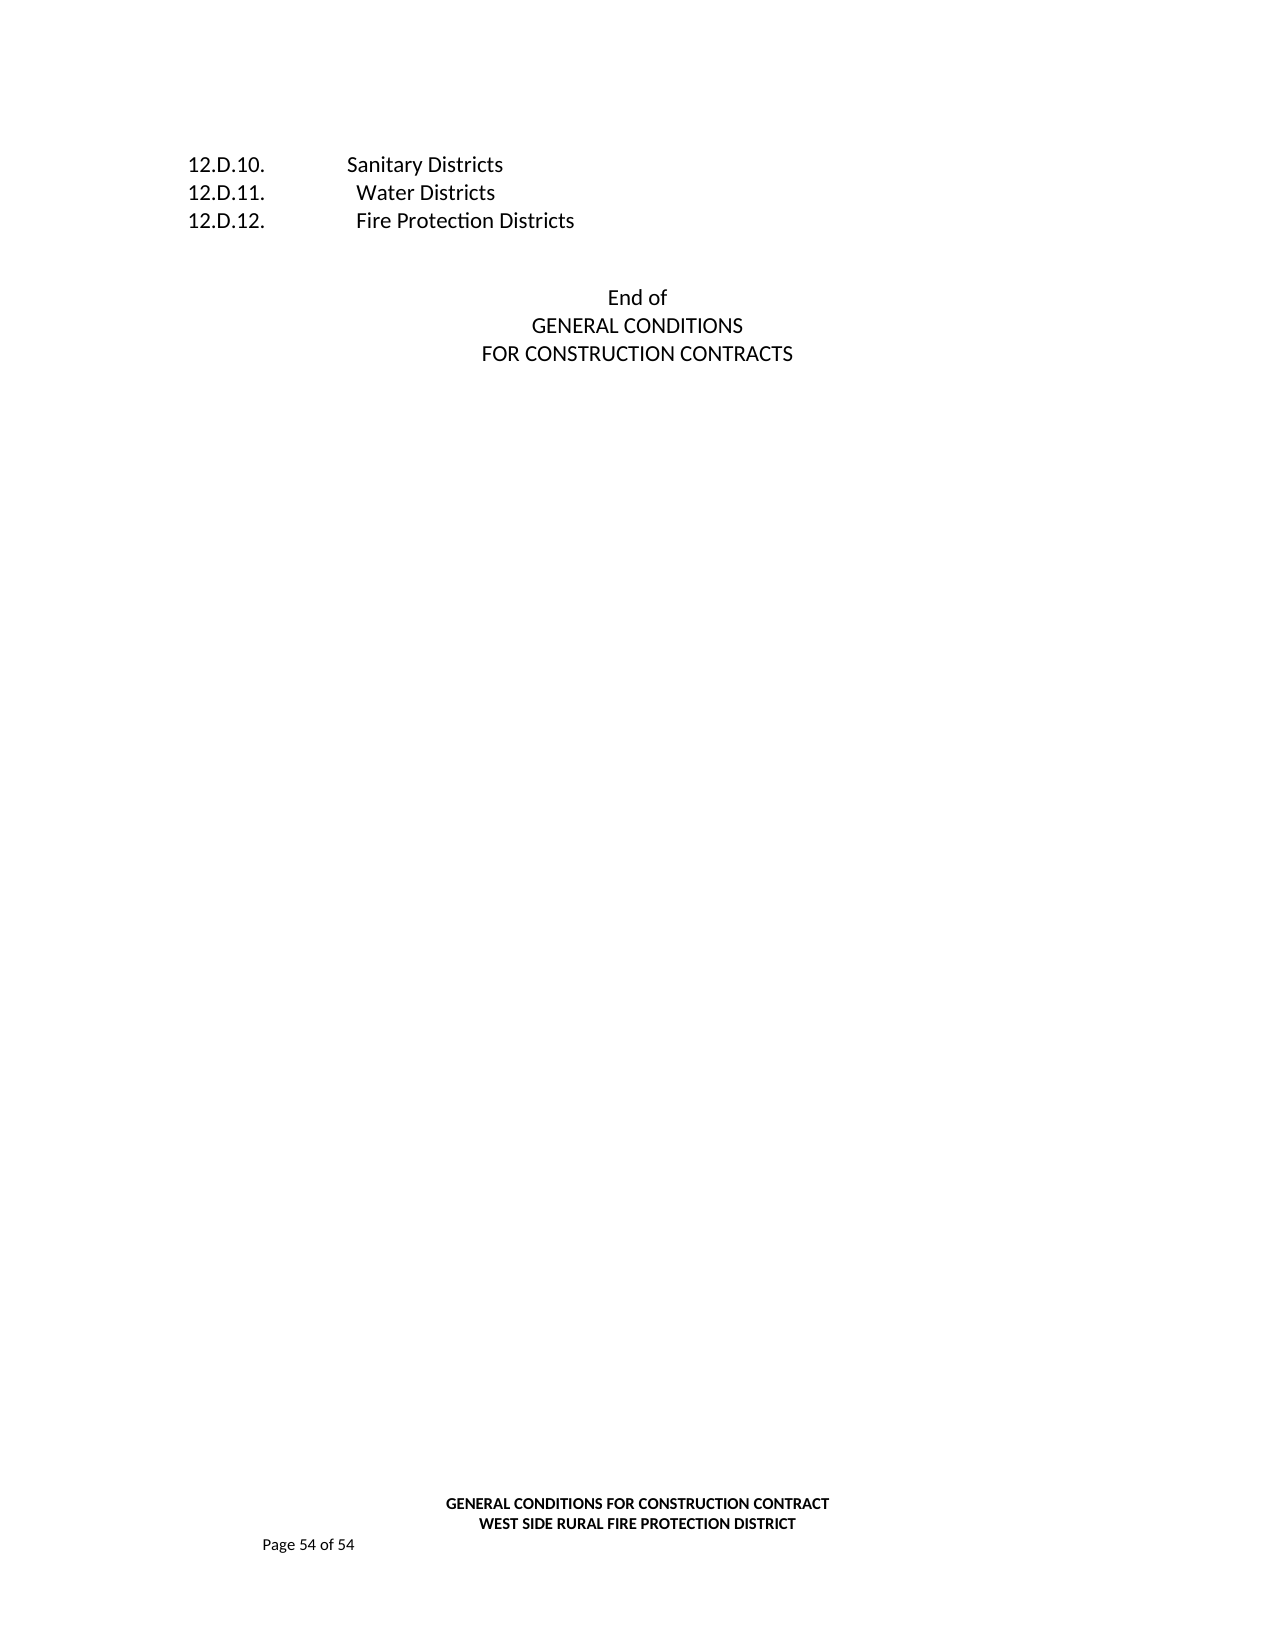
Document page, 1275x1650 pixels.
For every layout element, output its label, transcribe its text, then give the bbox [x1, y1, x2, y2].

list Fire Protection Districts [187, 206, 1162, 234]
text FOR CONSTRUCTION CONTRACTS [112, 339, 1162, 367]
text GENERAL CONDITIONS [112, 311, 1162, 339]
list Sanitary Districts [187, 150, 1162, 178]
text End of [112, 283, 1162, 311]
list Water Districts [187, 178, 1162, 206]
